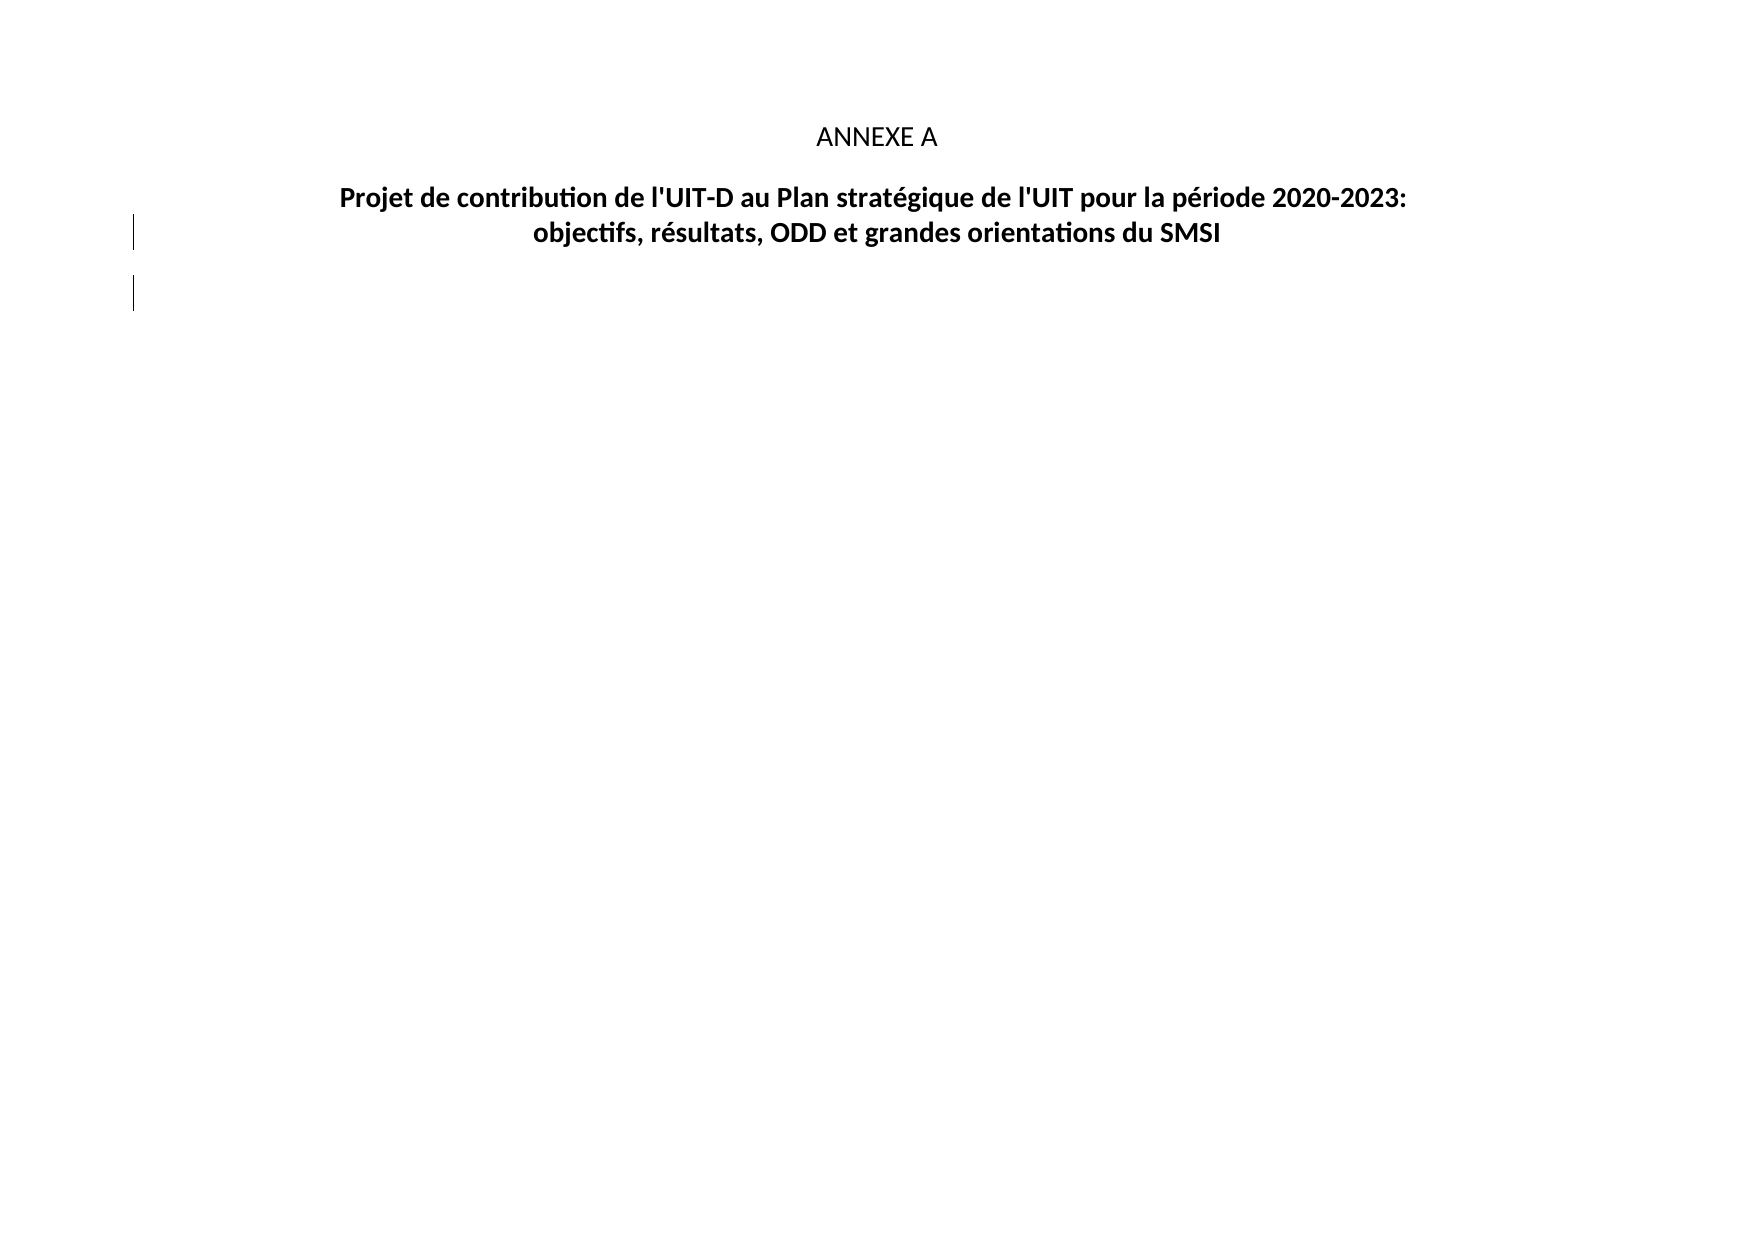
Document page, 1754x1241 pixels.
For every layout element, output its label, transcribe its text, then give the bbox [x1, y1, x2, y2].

title Projet de contribution de l'UIT-D au Plan stratégique de l'UIT pour la période 2020-2023: objectifs, résultats, ODD et grandes orientations du SMSI [148, 179, 1606, 311]
text Annexe A [148, 118, 1606, 154]
